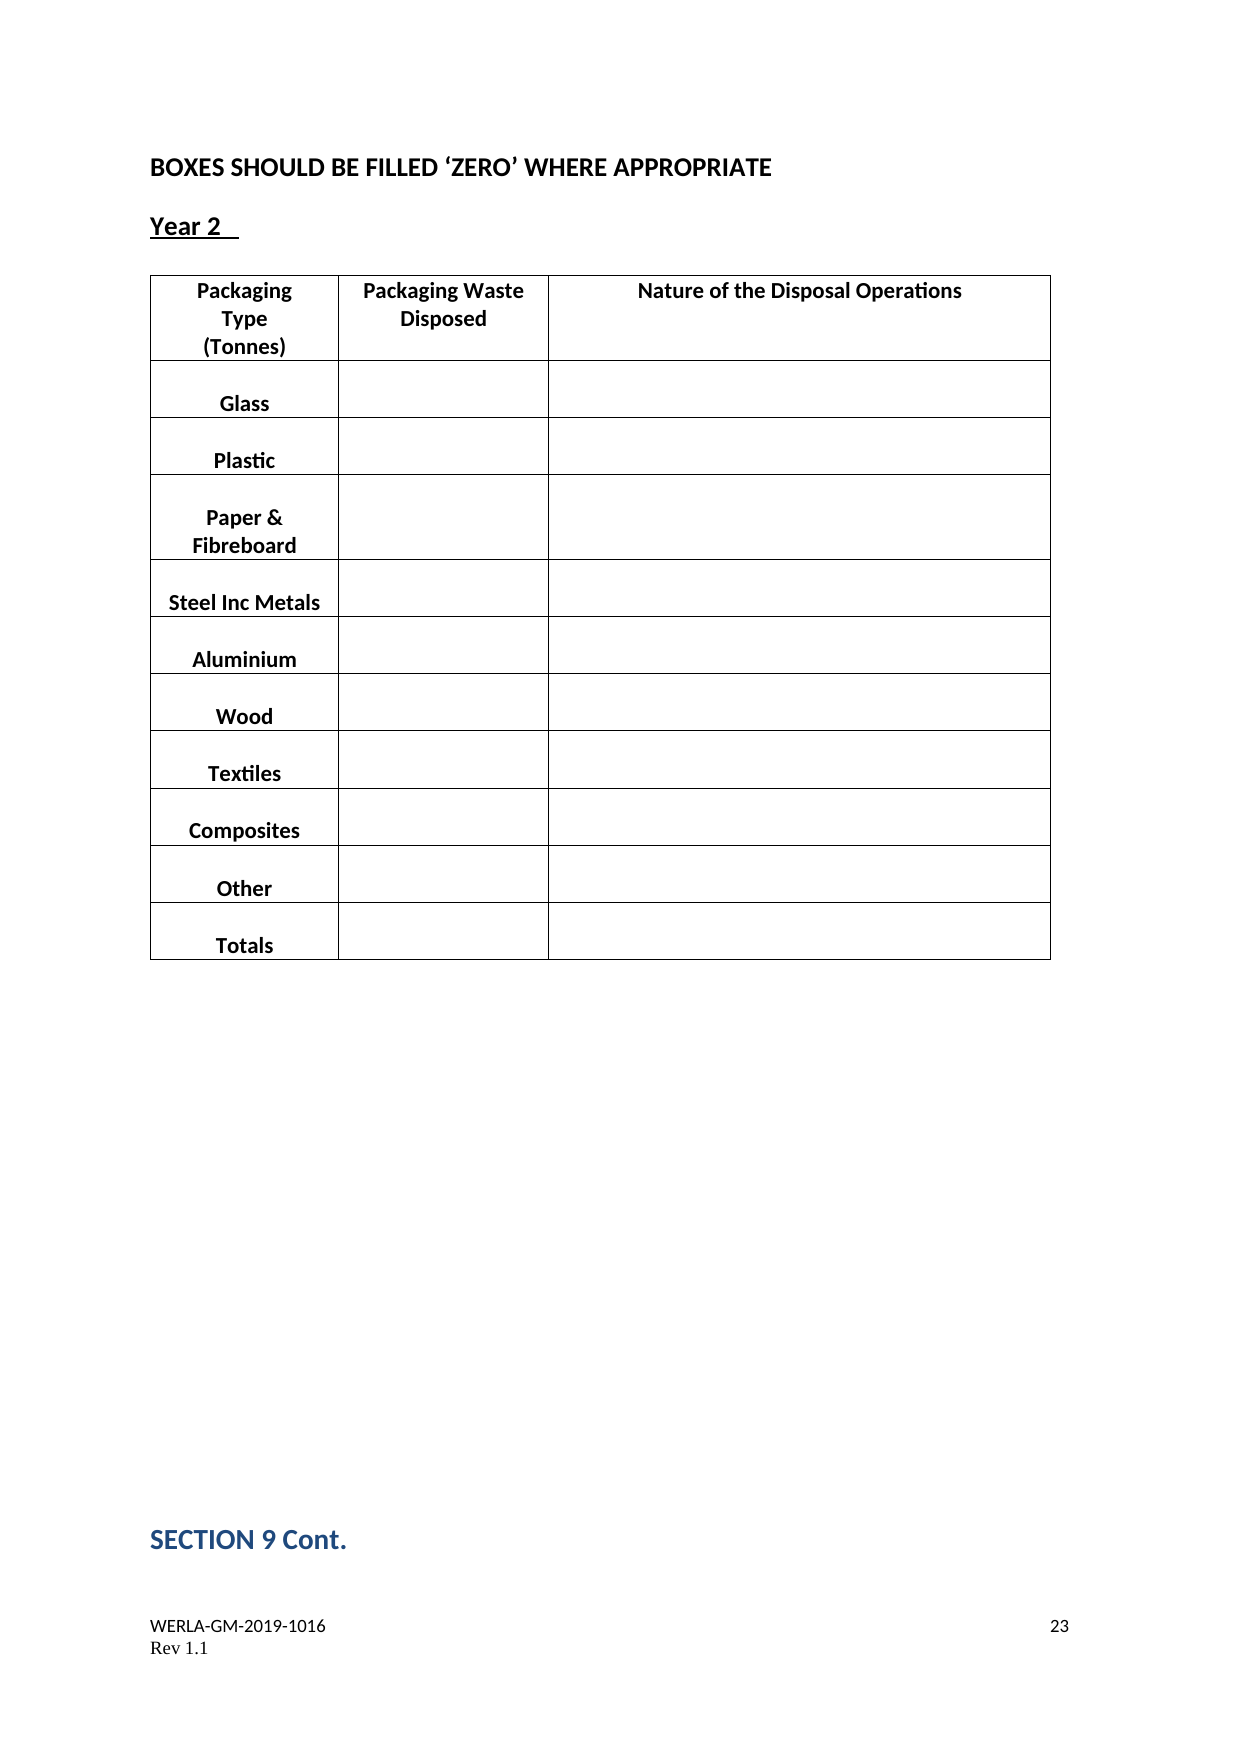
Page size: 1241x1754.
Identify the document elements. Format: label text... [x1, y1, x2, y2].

table_header Packaging Type (Tonnes) [151, 276, 338, 360]
text Year 2 [150, 209, 1090, 242]
table_cell Composites [151, 789, 338, 844]
table_cell [339, 475, 548, 559]
table_cell Textiles [151, 731, 338, 787]
table_cell [549, 903, 1050, 959]
table_cell [339, 674, 548, 730]
table_cell [549, 789, 1050, 844]
table_cell [549, 617, 1050, 673]
text SECTION 9 Cont. [150, 1521, 1090, 1557]
table_cell Paper & Fibreboard [151, 475, 338, 559]
table_cell [549, 560, 1050, 616]
table_cell [339, 846, 548, 902]
table_cell [339, 731, 548, 787]
table_cell Other [151, 846, 338, 902]
table_header Nature of the Disposal Operations [549, 276, 1050, 360]
table_cell Totals [151, 903, 338, 959]
table_cell Wood [151, 674, 338, 730]
table_cell [339, 361, 548, 417]
table_cell Plastic [151, 418, 338, 474]
table_cell [339, 418, 548, 474]
table_cell Glass [151, 361, 338, 417]
table_cell Aluminium [151, 617, 338, 673]
table_cell [339, 903, 548, 959]
table_header Packaging Waste Disposed [339, 276, 548, 360]
table_cell [339, 560, 548, 616]
text BOXES SHOULD BE FILLED ‘ZERO’ WHERE APPROPRIATE [150, 150, 1090, 183]
table_cell [549, 674, 1050, 730]
table_cell [549, 731, 1050, 787]
table_cell Steel Inc Metals [151, 560, 338, 616]
table_cell [549, 846, 1050, 902]
table_cell [339, 617, 548, 673]
table_cell [549, 475, 1050, 559]
table_cell [549, 418, 1050, 474]
table_cell [339, 789, 548, 844]
table_cell [549, 361, 1050, 417]
